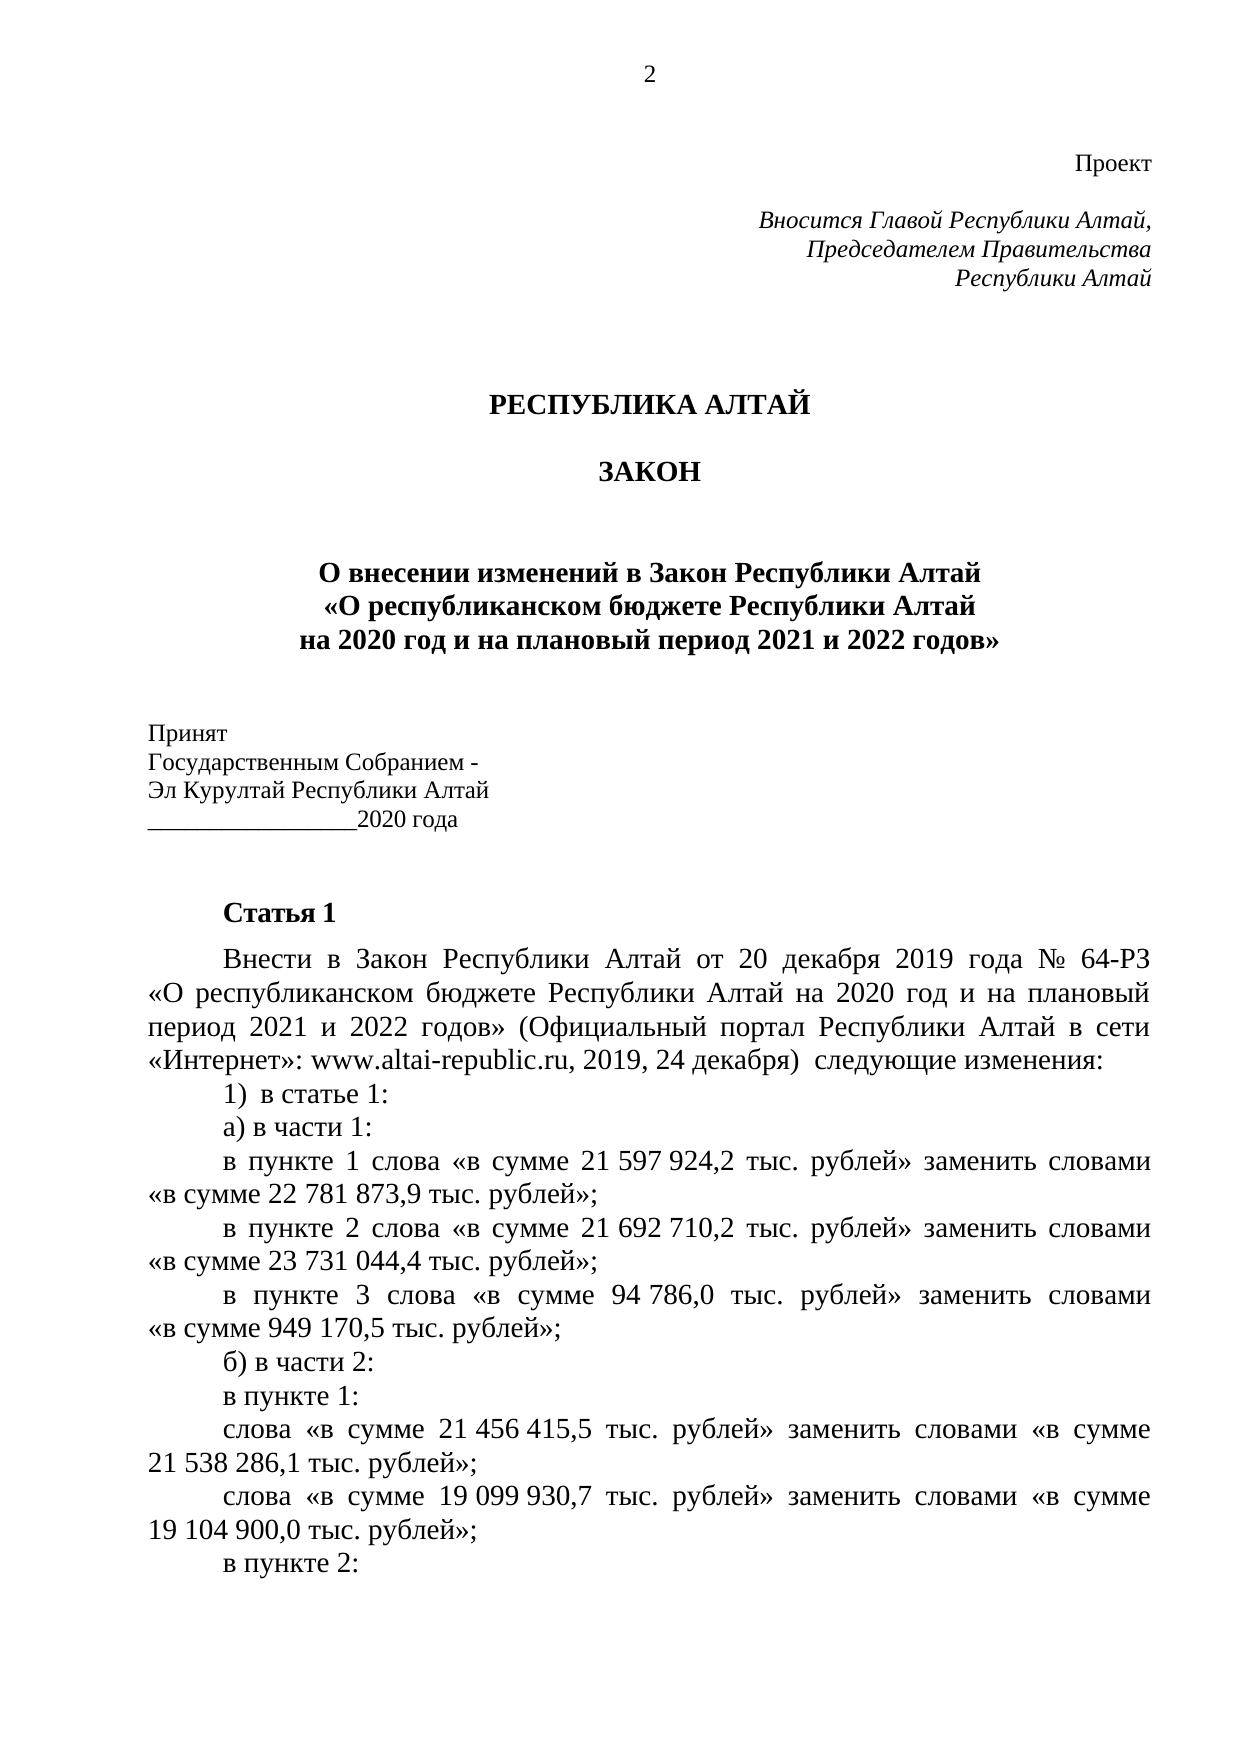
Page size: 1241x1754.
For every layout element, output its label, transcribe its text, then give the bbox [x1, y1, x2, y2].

text на 2020 год и на плановый период 2021 и 2022 годов» [148, 622, 1152, 656]
text в пункте 2 слова «в сумме 21 692 710,2 тыс. рублей» заменить словами «в сумме 23 731 044,4 тыс. рублей»; [148, 1210, 1152, 1277]
list в статье 1: [223, 1076, 1152, 1109]
text Государственным Собранием - Эл Курултай Республики Алтай _________________2020 года [148, 747, 1152, 833]
text Председателем Правительства [148, 234, 1152, 263]
text РЕСПУБЛИКА АЛТАЙ [148, 387, 1152, 421]
text ЗАКОН [148, 454, 1152, 488]
text б) в части 2: [148, 1344, 1152, 1378]
text Республики Алтай [148, 263, 1152, 291]
text слова «в сумме 21 456 415,5 тыс. рублей» заменить словами «в сумме 21 538 286,1 тыс. рублей»; [148, 1411, 1152, 1478]
subtitle «О республиканском бюджете Республики Алтай [148, 588, 1152, 622]
text в пункте 1: [148, 1378, 1152, 1411]
text а) в части 1: [223, 1109, 1152, 1143]
subtitle Внести в Закон Республики Алтай от 20 декабря 2019 года № 64-РЗ «О республиканском бюджете Республики Алтай на 2020 год и на плановый период 2021 и 2022 годов» (Официальный портал Республики Алтай в сети «Интернет»: www.altai-republic.ru, 2019, 24 декабря) следующие изменения: [148, 942, 1152, 1076]
text слова «в сумме 19 099 930,7 тыс. рублей» заменить словами «в сумме 19 104 900,0 тыс. рублей»; [148, 1478, 1152, 1545]
text Статья 1 [148, 896, 1152, 929]
text Принят [148, 718, 1152, 747]
text Вносится Главой Республики Алтай, [148, 205, 1152, 234]
text О внесении изменений в Закон Республики Алтай [148, 555, 1152, 588]
text в пункте 2: [148, 1545, 1152, 1579]
text в пункте 1 слова «в сумме 21 597 924,2 тыс. рублей» заменить словами «в сумме 22 781 873,9 тыс. рублей»; [148, 1143, 1152, 1210]
text в пункте 3 слова «в сумме 94 786,0 тыс. рублей» заменить словами «в сумме 949 170,5 тыс. рублей»; [148, 1277, 1152, 1344]
text Проект [148, 148, 1152, 176]
